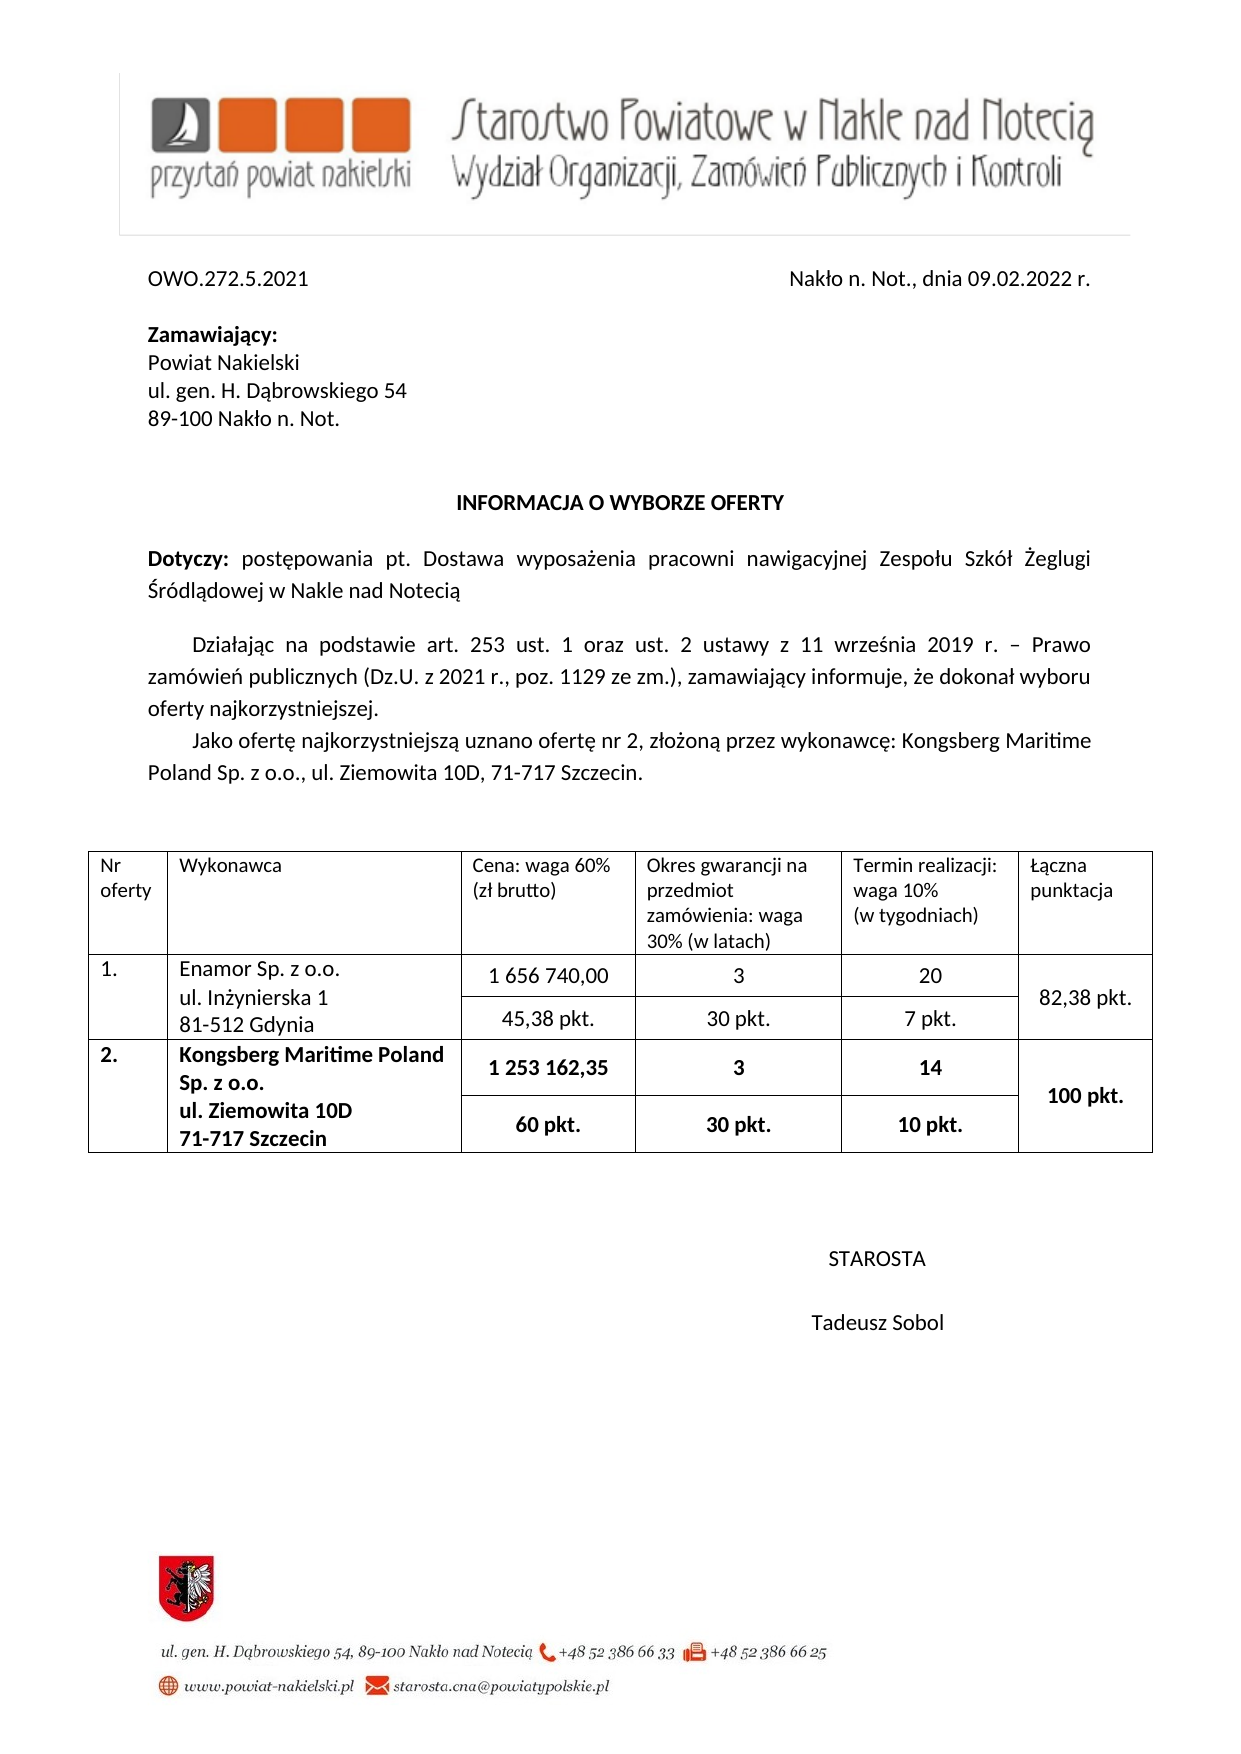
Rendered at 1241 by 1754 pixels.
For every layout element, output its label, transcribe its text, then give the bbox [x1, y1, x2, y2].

table_header Termin realizacji: waga 10% (w tygodniach) [842, 852, 1018, 953]
table_cell 30 pkt. [636, 1096, 841, 1152]
text Działając na podstawie art. 253 ust. 1 oraz ust. 2 ustawy z 11 września 2019 r. – Prawo zamówień publicznych (Dz.U. z 2021 r., poz. 1129 ze zm.), zamawiający informuje, że dokonał wyboru oferty najkorzystniejszej. [148, 630, 1093, 722]
text OWO.272.5.2021 Nakło n. Not., dnia 09.02.2022 r. [148, 264, 1093, 292]
table_cell 82,38 pkt. [1019, 955, 1152, 1039]
table_cell 60 pkt. [462, 1096, 635, 1152]
table_cell 7 pkt. [842, 997, 1018, 1039]
text Zamawiający: [148, 320, 1093, 348]
table_cell Kongsberg Maritime Poland Sp. z o.o. ul. Ziemowita 10D 71-717 Szczecin [168, 1040, 461, 1152]
table_header Nr oferty [89, 852, 167, 953]
table_cell 1 253 162,35 [462, 1040, 635, 1095]
table_cell 100 pkt. [1019, 1040, 1152, 1152]
table_cell 20 [842, 955, 1018, 996]
table_header Wykonawca [168, 852, 461, 953]
text ul. gen. H. Dąbrowskiego 54 [148, 376, 1093, 404]
table_cell Enamor Sp. z o.o. ul. Inżynierska 1 81-512 Gdynia [168, 955, 461, 1039]
text INFORMACJA O WYBORZE OFERTY [148, 488, 1093, 516]
text 89-100 Nakło n. Not. [148, 404, 1093, 432]
picture [147, 1551, 1070, 1714]
table_cell 3 [636, 955, 841, 996]
text Jako ofertę najkorzystniejszą uznano ofertę nr 2, złożoną przez wykonawcę: Kongsberg Maritime Poland Sp. z o.o., ul. Ziemowita 10D, 71-717 Szczecin. [148, 726, 1093, 786]
table_header Okres gwarancji na przedmiot zamówienia: waga 30% (w latach) [636, 852, 841, 953]
picture [118, 73, 1131, 237]
table_cell 45,38 pkt. [462, 997, 635, 1039]
table_cell 10 pkt. [842, 1096, 1018, 1152]
text Powiat Nakielski [148, 348, 1093, 376]
text STAROSTA [148, 1244, 1093, 1272]
text Dotyczy: postępowania pt. Dostawa wyposażenia pracowni nawigacyjnej Zespołu Szkół Żeglugi Śródlądowej w Nakle nad Notecią [148, 544, 1093, 605]
table_cell 2. [89, 1040, 167, 1152]
table_cell 3 [636, 1040, 841, 1095]
table_header Łączna punktacja [1019, 852, 1152, 953]
table_cell 1. [89, 955, 167, 1039]
table_cell 14 [842, 1040, 1018, 1095]
table_header Cena: waga 60% (zł brutto) [462, 852, 635, 953]
text Tadeusz Sobol [148, 1308, 1093, 1337]
table_cell 30 pkt. [636, 997, 841, 1039]
table_cell 1 656 740,00 [462, 955, 635, 996]
